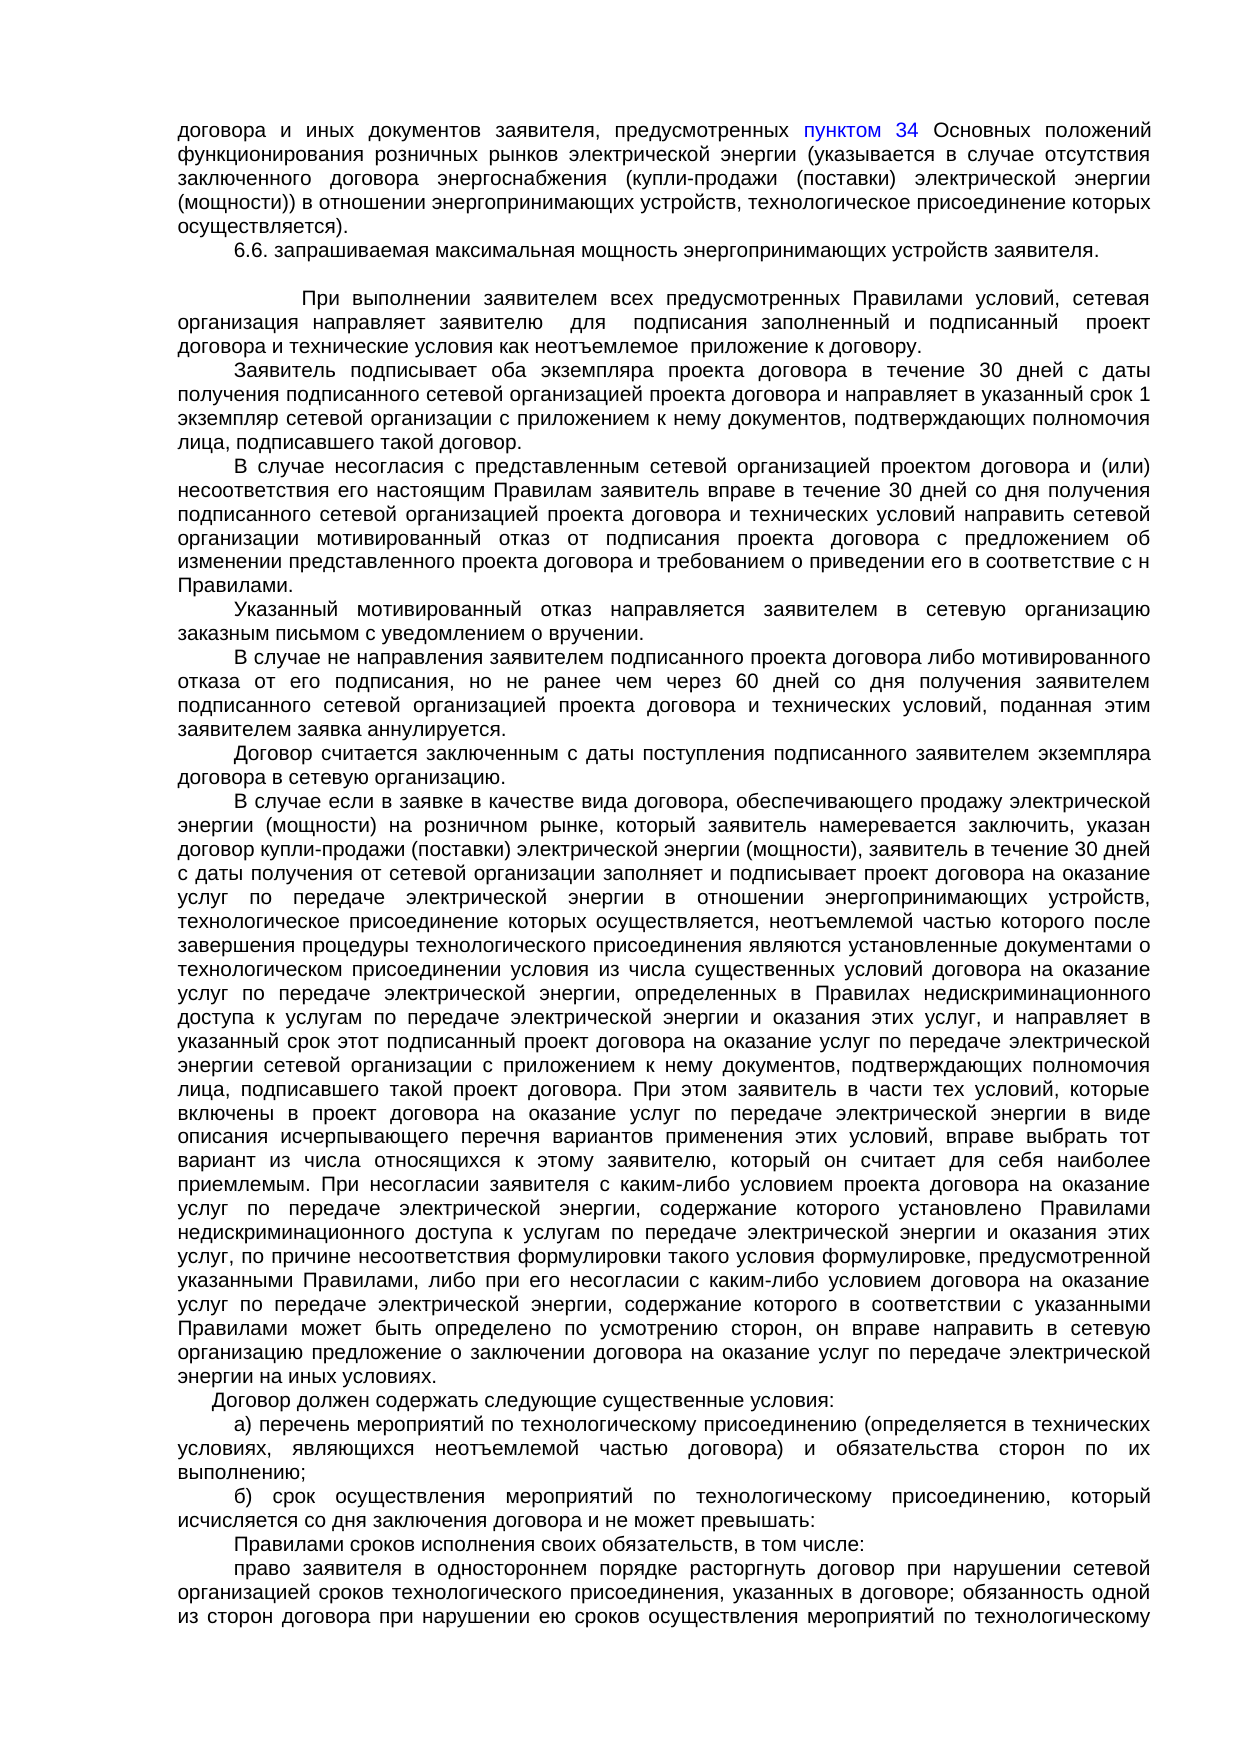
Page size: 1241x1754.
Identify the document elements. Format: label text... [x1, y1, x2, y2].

text Правилами сроков исполнения своих обязательств, в том числе: [177, 1532, 1152, 1556]
text В случае если в заявке в качестве вида договора, обеспечивающего продажу электрической энергии (мощности) на розничном рынке, который заявитель намеревается заключить, указан договор купли-продажи (поставки) электрической энергии (мощности), заявитель в течение 30 дней с даты получения от сетевой организации заполняет и подписывает проект договора на оказание услуг по передаче электрической энергии в отношении энергопринимающих устройств, технологическое присоединение которых осуществляется, неотъемлемой частью которого после завершения процедуры технологического присоединения являются установленные документами о технологическом присоединении условия из числа существенных условий договора на оказание услуг по передаче электрической энергии, определенных в Правилах недискриминационного доступа к услугам по передаче электрической энергии и оказания этих услуг, и направляет в указанный срок этот подписанный проект договора на оказание услуг по передаче электрической энергии сетевой организации с приложением к нему документов, подтверждающих полномочия лица, подписавшего такой проект договора. При этом заявитель в части тех условий, которые включены в проект договора на оказание услуг по передаче электрической энергии в виде описания исчерпывающего перечня вариантов применения этих условий, вправе выбрать тот вариант из числа относящихся к этому заявителю, который он считает для себя наиболее приемлемым. При несогласии заявителя с каким-либо условием проекта договора на оказание услуг по передаче электрической энергии, содержание которого установлено Правилами недискриминационного доступа к услугам по передаче электрической энергии и оказания этих услуг, по причине несоответствия формулировки такого условия формулировке, предусмотренной указанными Правилами, либо при его несогласии с каким-либо условием договора на оказание услуг по передаче электрической энергии, содержание которого в соответствии с указанными Правилами может быть определено по усмотрению сторон, он вправе направить в сетевую организацию предложение о заключении договора на оказание услуг по передаче электрической энергии на иных условиях. [177, 789, 1152, 1388]
text Заявитель подписывает оба экземпляра проекта договора в течение 30 дней с даты получения подписанного сетевой организацией проекта договора и направляет в указанный срок 1 экземпляр сетевой организации с приложением к нему документов, подтверждающих полномочия лица, подписавшего такой договор. [177, 358, 1152, 453]
text 6.6. запрашиваемая максимальная мощность энергопринимающих устройств заявителя. [177, 238, 1152, 262]
text Договор считается заключенным с даты поступления подписанного заявителем экземпляра договора в сетевую организацию. [177, 741, 1152, 789]
text В случае несогласия с представленным сетевой организацией проектом договора и (или) несоответствия его настоящим Правилам заявитель вправе в течение 30 дней со дня получения подписанного сетевой организацией проекта договора и технических условий направить сетевой организации мотивированный отказ от подписания проекта договора с предложением об изменении представленного проекта договора и требованием о приведении его в соответствие с н Правилами. [177, 453, 1152, 597]
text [177, 118, 1152, 238]
text В случае не направления заявителем подписанного проекта договора либо мотивированного отказа от его подписания, но не ранее чем через 60 дней со дня получения заявителем подписанного сетевой организацией проекта договора и технических условий, поданная этим заявителем заявка аннулируется. [177, 645, 1152, 741]
text Указанный мотивированный отказ направляется заявителем в сетевую организацию заказным письмом с уведомлением о вручении. [177, 597, 1152, 645]
text а) перечень мероприятий по технологическому присоединению (определяется в технических условиях, являющихся неотъемлемой частью договора) и обязательства сторон по их выполнению; [177, 1412, 1152, 1484]
text б) срок осуществления мероприятий по технологическому присоединению, который исчисляется со дня заключения договора и не может превышать: [177, 1484, 1152, 1532]
text При выполнении заявителем всех предусмотренных Правилами условий, сетевая организация направляет заявителю для подписания заполненный и подписанный проект договора и технические условия как неотъемлемое приложение к договору. [177, 286, 1152, 358]
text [177, 1556, 1152, 1627]
text Договор должен содержать следующие существенные условия: [177, 1388, 1152, 1412]
